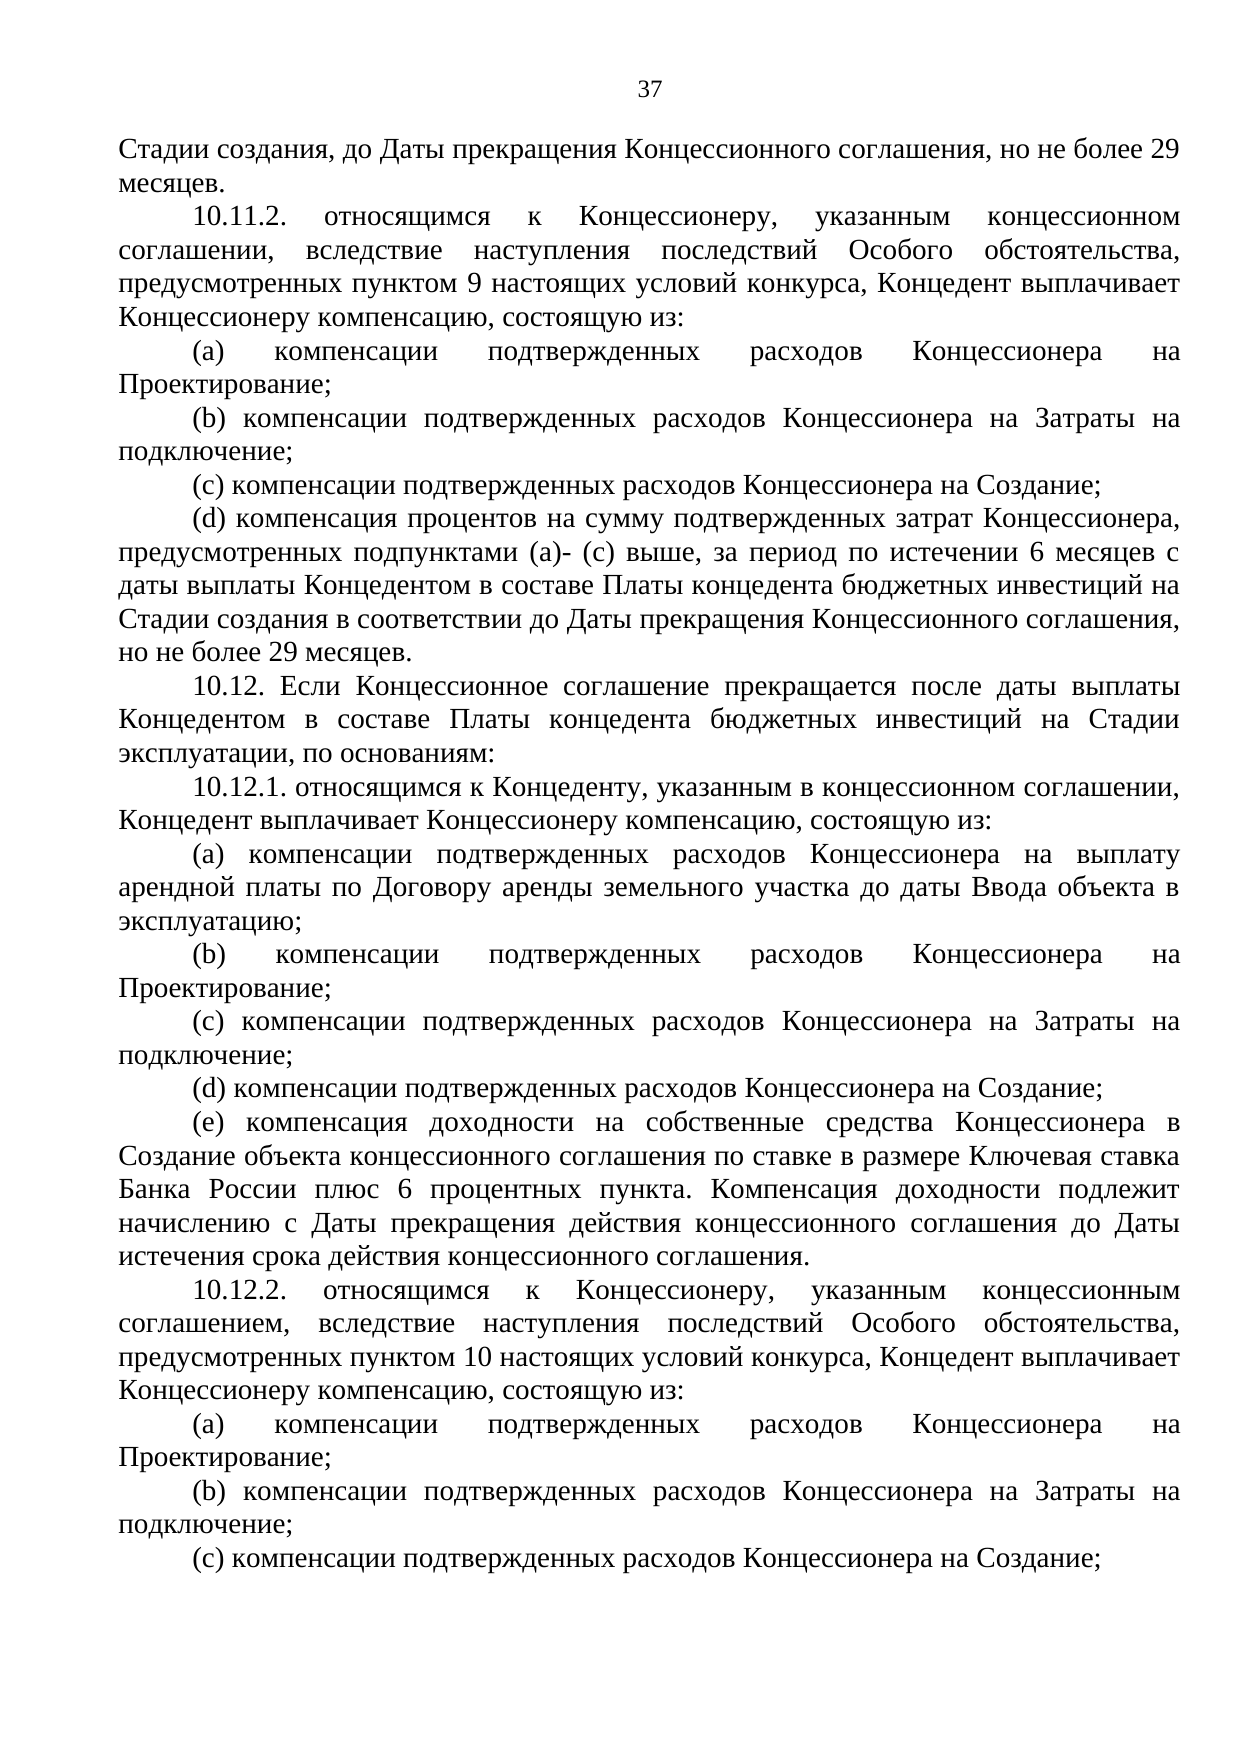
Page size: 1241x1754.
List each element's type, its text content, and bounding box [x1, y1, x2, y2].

text 10.12.1. относящимся к Концеденту, указанным в концессионном соглашении, Концедент выплачивает Концессионеру компенсацию, состоящую из: [118, 769, 1181, 836]
text (c) компенсации подтвержденных расходов Концессионера на Создание; [118, 467, 1181, 500]
text (d) компенсация процентов на сумму подтвержденных затрат Концессионера, предусмотренных подпунктами (а)- (с) выше, за период по истечении 6 месяцев с даты выплаты Концедентом в составе Платы концедента бюджетных инвестиций на Стадии создания в соответствии до Даты прекращения Концессионного соглашения, но не более 29 месяцев. [118, 500, 1181, 668]
text 10.12.2. относящимся к Концессионеру, указанным концессионным соглашением, вследствие наступления последствий Особого обстоятельства, предусмотренных пунктом 10 настоящих условий конкурса, Концедент выплачивает Концессионеру компенсацию, состоящую из: [118, 1272, 1181, 1406]
text 10.11.2. относящимся к Концессионеру, указанным концессионном соглашении, вследствие наступления последствий Особого обстоятельства, предусмотренных пунктом 9 настоящих условий конкурса, Концедент выплачивает Концессионеру компенсацию, состоящую из: [118, 198, 1181, 333]
text (a) компенсации подтвержденных расходов Концессионера на выплату арендной платы по Договору аренды земельного участка до даты Ввода объекта в эксплуатацию; [118, 836, 1181, 936]
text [118, 131, 1181, 198]
text (e) компенсация доходности на собственные средства Концессионера в Создание объекта концессионного соглашения по ставке в размере Ключевая ставка Банка России плюс 6 процентных пункта. Компенсация доходности подлежит начислению с Даты прекращения действия концессионного соглашения до Даты истечения срока действия концессионного соглашения. [118, 1104, 1181, 1272]
text (c) компенсации подтвержденных расходов Концессионера на Создание; [118, 1540, 1181, 1574]
text (b) компенсации подтвержденных расходов Концессионера на Проектирование; [118, 936, 1181, 1003]
text (b) компенсации подтвержденных расходов Концессионера на Затраты на подключение; [118, 400, 1181, 467]
text (d) компенсации подтвержденных расходов Концессионера на Создание; [118, 1071, 1181, 1104]
text (a) компенсации подтвержденных расходов Концессионера на Проектирование; [118, 333, 1181, 400]
text (c) компенсации подтвержденных расходов Концессионера на Затраты на подключение; [118, 1003, 1181, 1071]
text 10.12. Если Концессионное соглашение прекращается после даты выплаты Концедентом в составе Платы концедента бюджетных инвестиций на Стадии эксплуатации, по основаниям: [118, 668, 1181, 769]
text (a) компенсации подтвержденных расходов Концессионера на Проектирование; [118, 1406, 1181, 1473]
text (b) компенсации подтвержденных расходов Концессионера на Затраты на подключение; [118, 1473, 1181, 1540]
